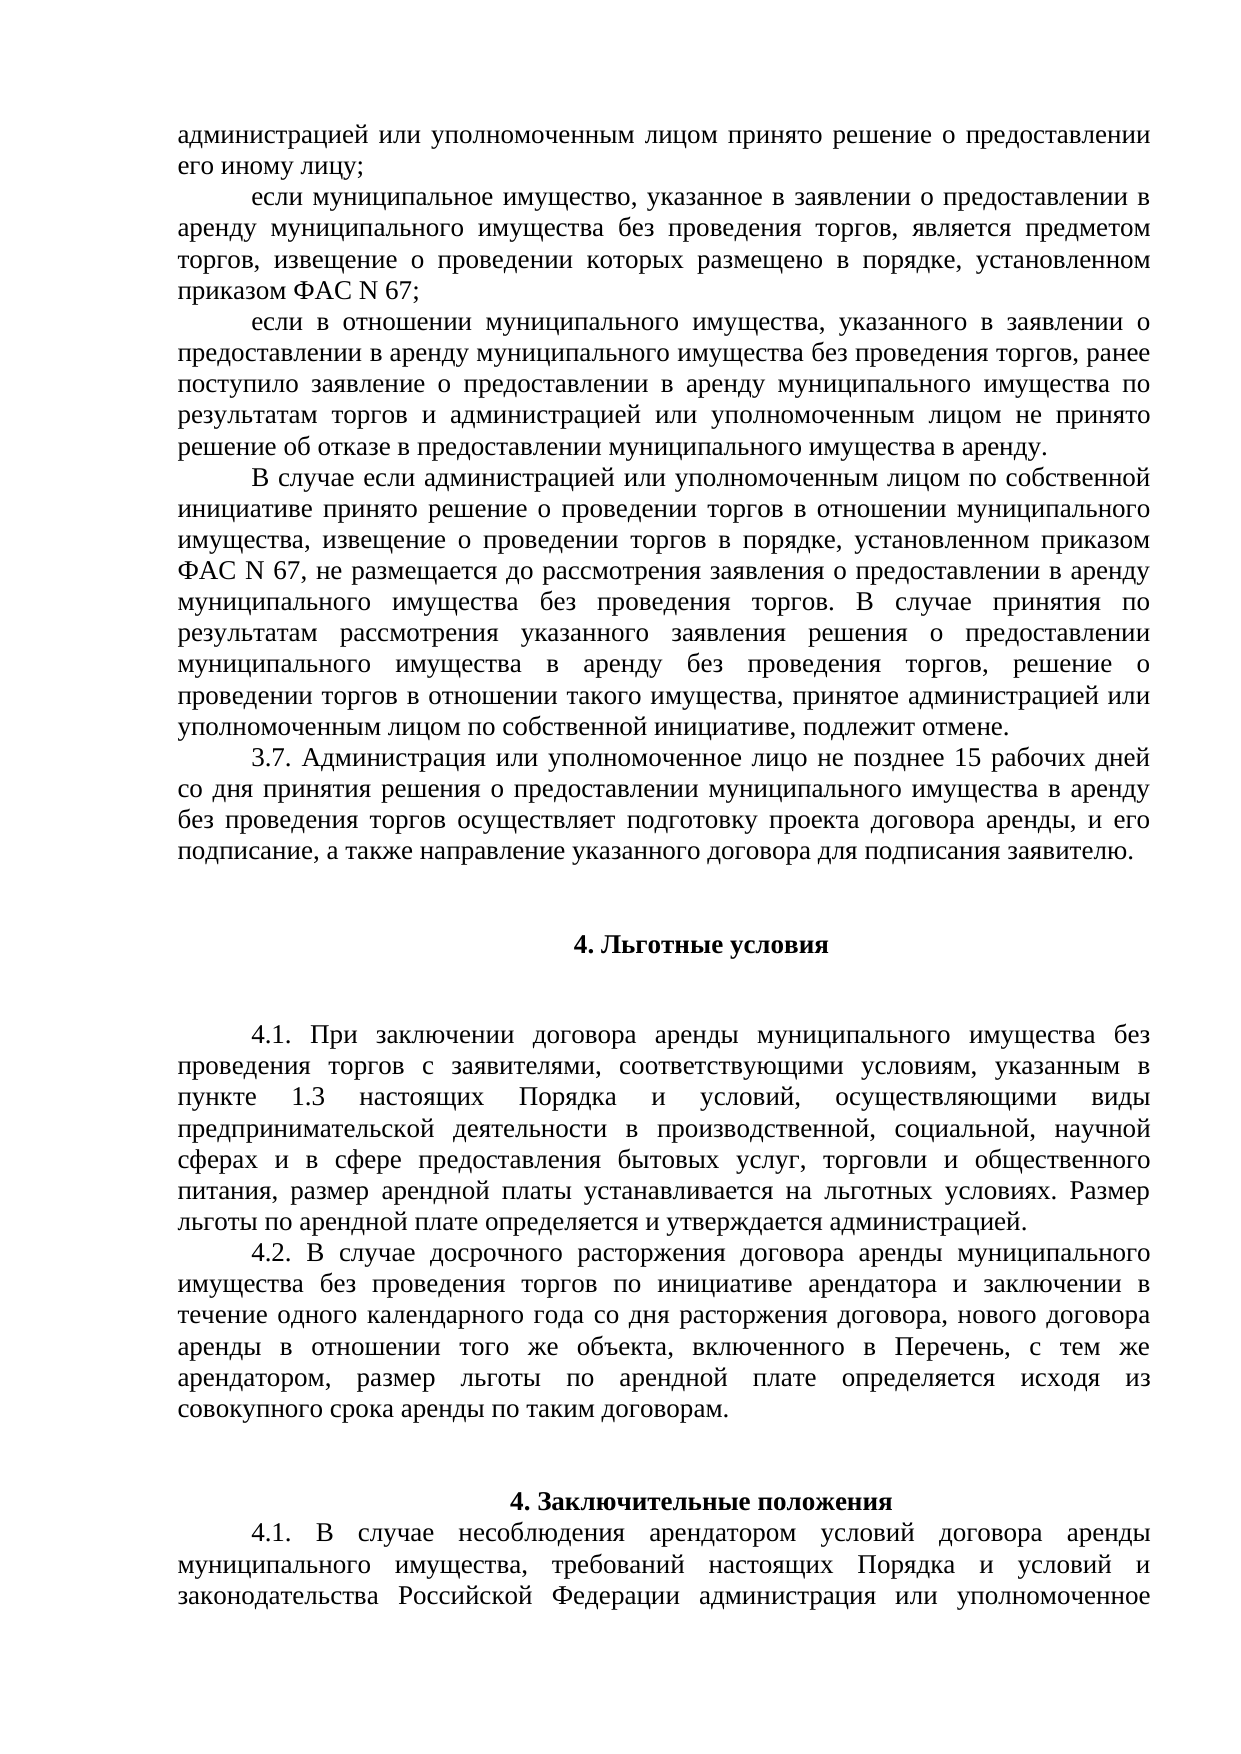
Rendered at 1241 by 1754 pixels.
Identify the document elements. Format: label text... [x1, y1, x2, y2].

text В случае если администрацией или уполномоченным лицом по собственной инициативе принято решение о проведении торгов в отношении муниципального имущества, извещение о проведении торгов в порядке, установленном приказом ФАС N 67, не размещается до рассмотрения заявления о предоставлении в аренду муниципального имущества без проведения торгов. В случае принятия по результатам рассмотрения указанного заявления решения о предоставлении муниципального имущества в аренду без проведения торгов, решение о проведении торгов в отношении такого имущества, принятое администрацией или уполномоченным лицом по собственной инициативе, подлежит отмене. [177, 461, 1152, 741]
text если муниципальное имущество, указанное в заявлении о предоставлении в аренду муниципального имущества без проведения торгов, является предметом торгов, извещение о проведении которых размещено в порядке, установленном приказом ФАС N 67; [177, 180, 1152, 305]
text 3.7. Администрация или уполномоченное лицо не позднее 15 рабочих дней со дня принятия решения о предоставлении муниципального имущества в аренду без проведения торгов осуществляет подготовку проекта договора аренды, и его подписание, а также направление указанного договора для подписания заявителю. [177, 741, 1152, 866]
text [177, 1517, 1152, 1610]
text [177, 118, 1152, 180]
text 4. Льготные условия [177, 928, 1152, 959]
text 4.1. При заключении договора аренды муниципального имущества без проведения торгов с заявителями, соответствующими условиям, указанным в пункте 1.3 настоящих Порядка и условий, осуществляющими виды предпринимательской деятельности в производственной, социальной, научной сферах и в сфере предоставления бытовых услуг, торговли и общественного питания, размер арендной платы устанавливается на льготных условиях. Размер льготы по арендной плате определяется и утверждается администрацией. [177, 1018, 1152, 1236]
text если в отношении муниципального имущества, указанного в заявлении о предоставлении в аренду муниципального имущества без проведения торгов, ранее поступило заявление о предоставлении в аренду муниципального имущества по результатам торгов и администрацией или уполномоченным лицом не принято решение об отказе в предоставлении муниципального имущества в аренду. [177, 305, 1152, 461]
text 4.2. В случае досрочного расторжения договора аренды муниципального имущества без проведения торгов по инициативе арендатора и заключении в течение одного календарного года со дня расторжения договора, нового договора аренды в отношении того же объекта, включенного в Перечень, с тем же арендатором, размер льготы по арендной плате определяется исходя из совокупного срока аренды по таким договорам. [177, 1236, 1152, 1423]
text 4. Заключительные положения [177, 1485, 1152, 1517]
